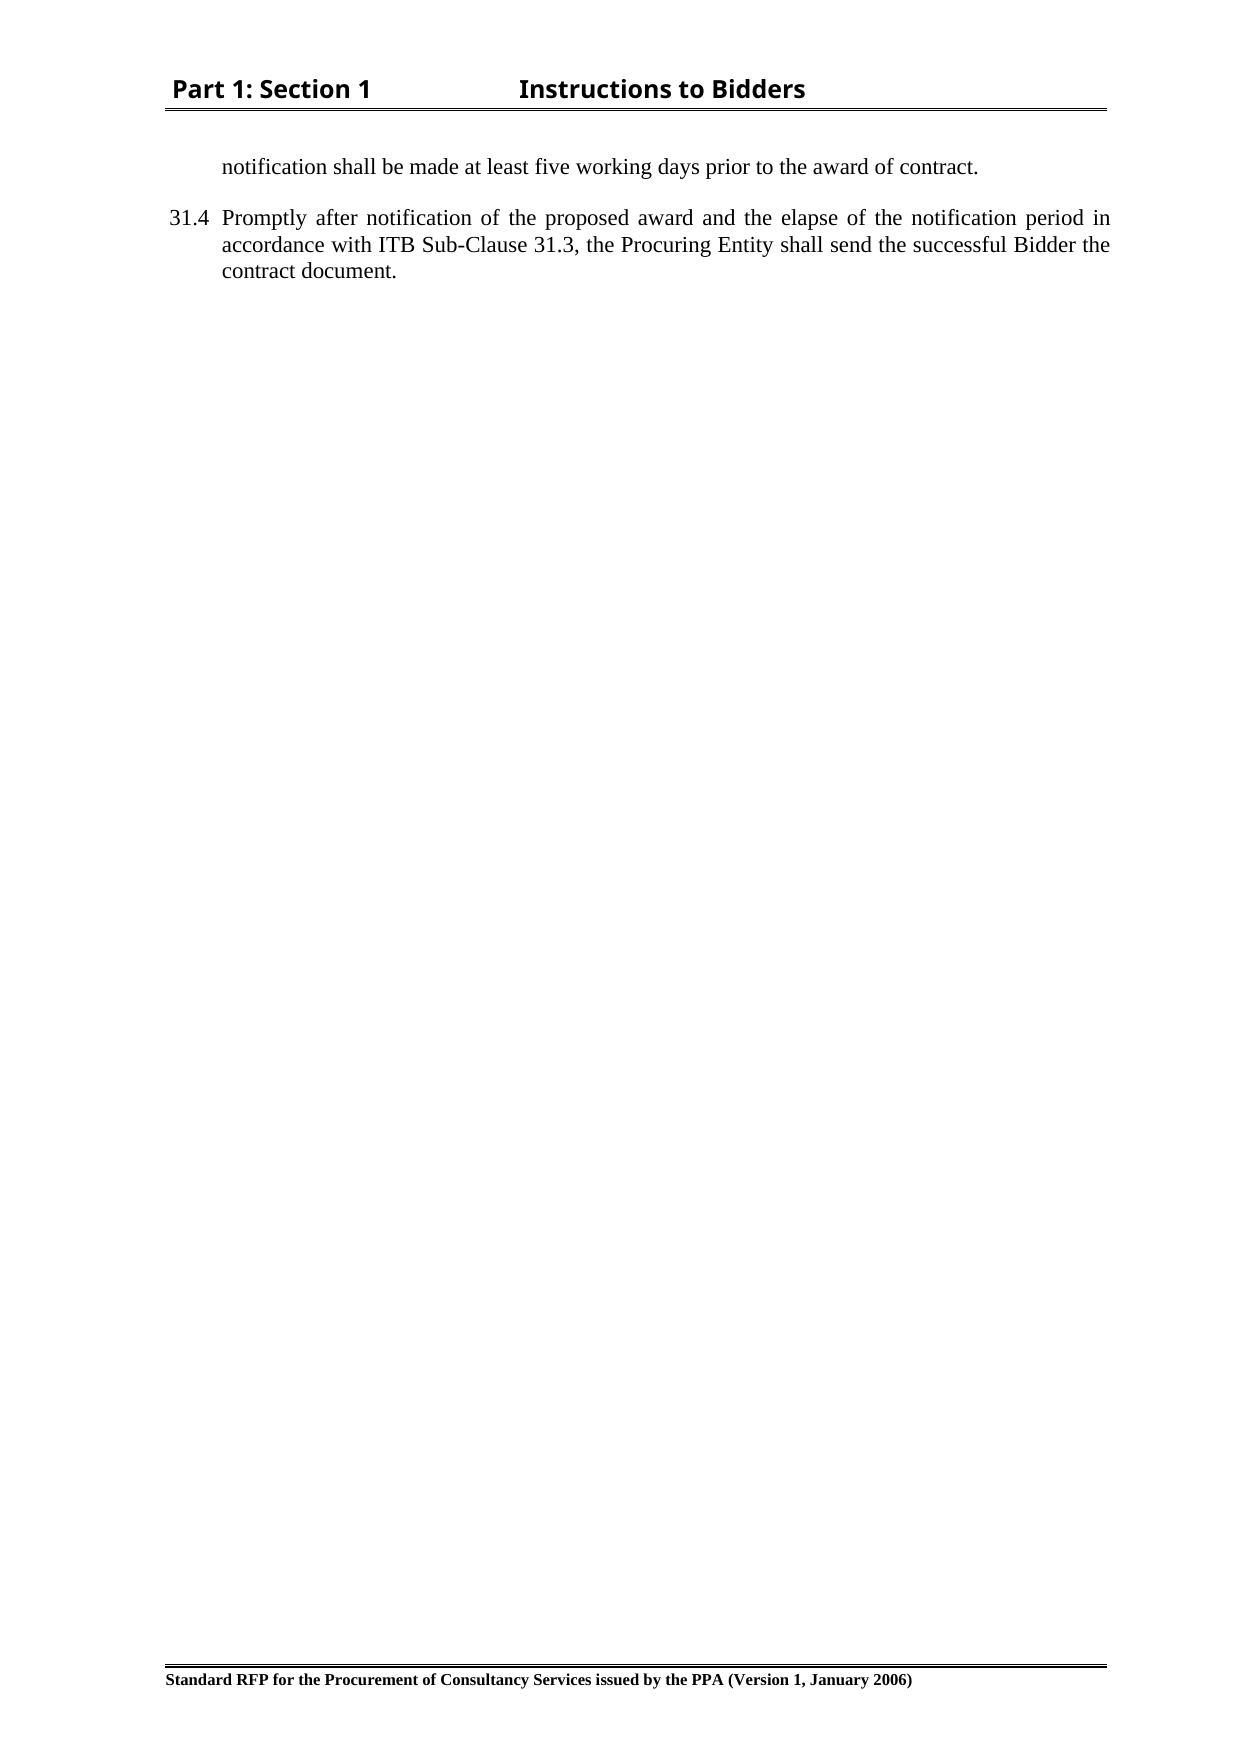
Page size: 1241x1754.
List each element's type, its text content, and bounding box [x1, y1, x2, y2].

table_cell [158, 141, 1123, 192]
table_cell Promptly after notification of the proposed award and the elapse of the notification period in accordance with ITB Sub-Clause 31.3, the Procuring Entity shall send the successful Bidder the contract document. [158, 192, 1123, 296]
